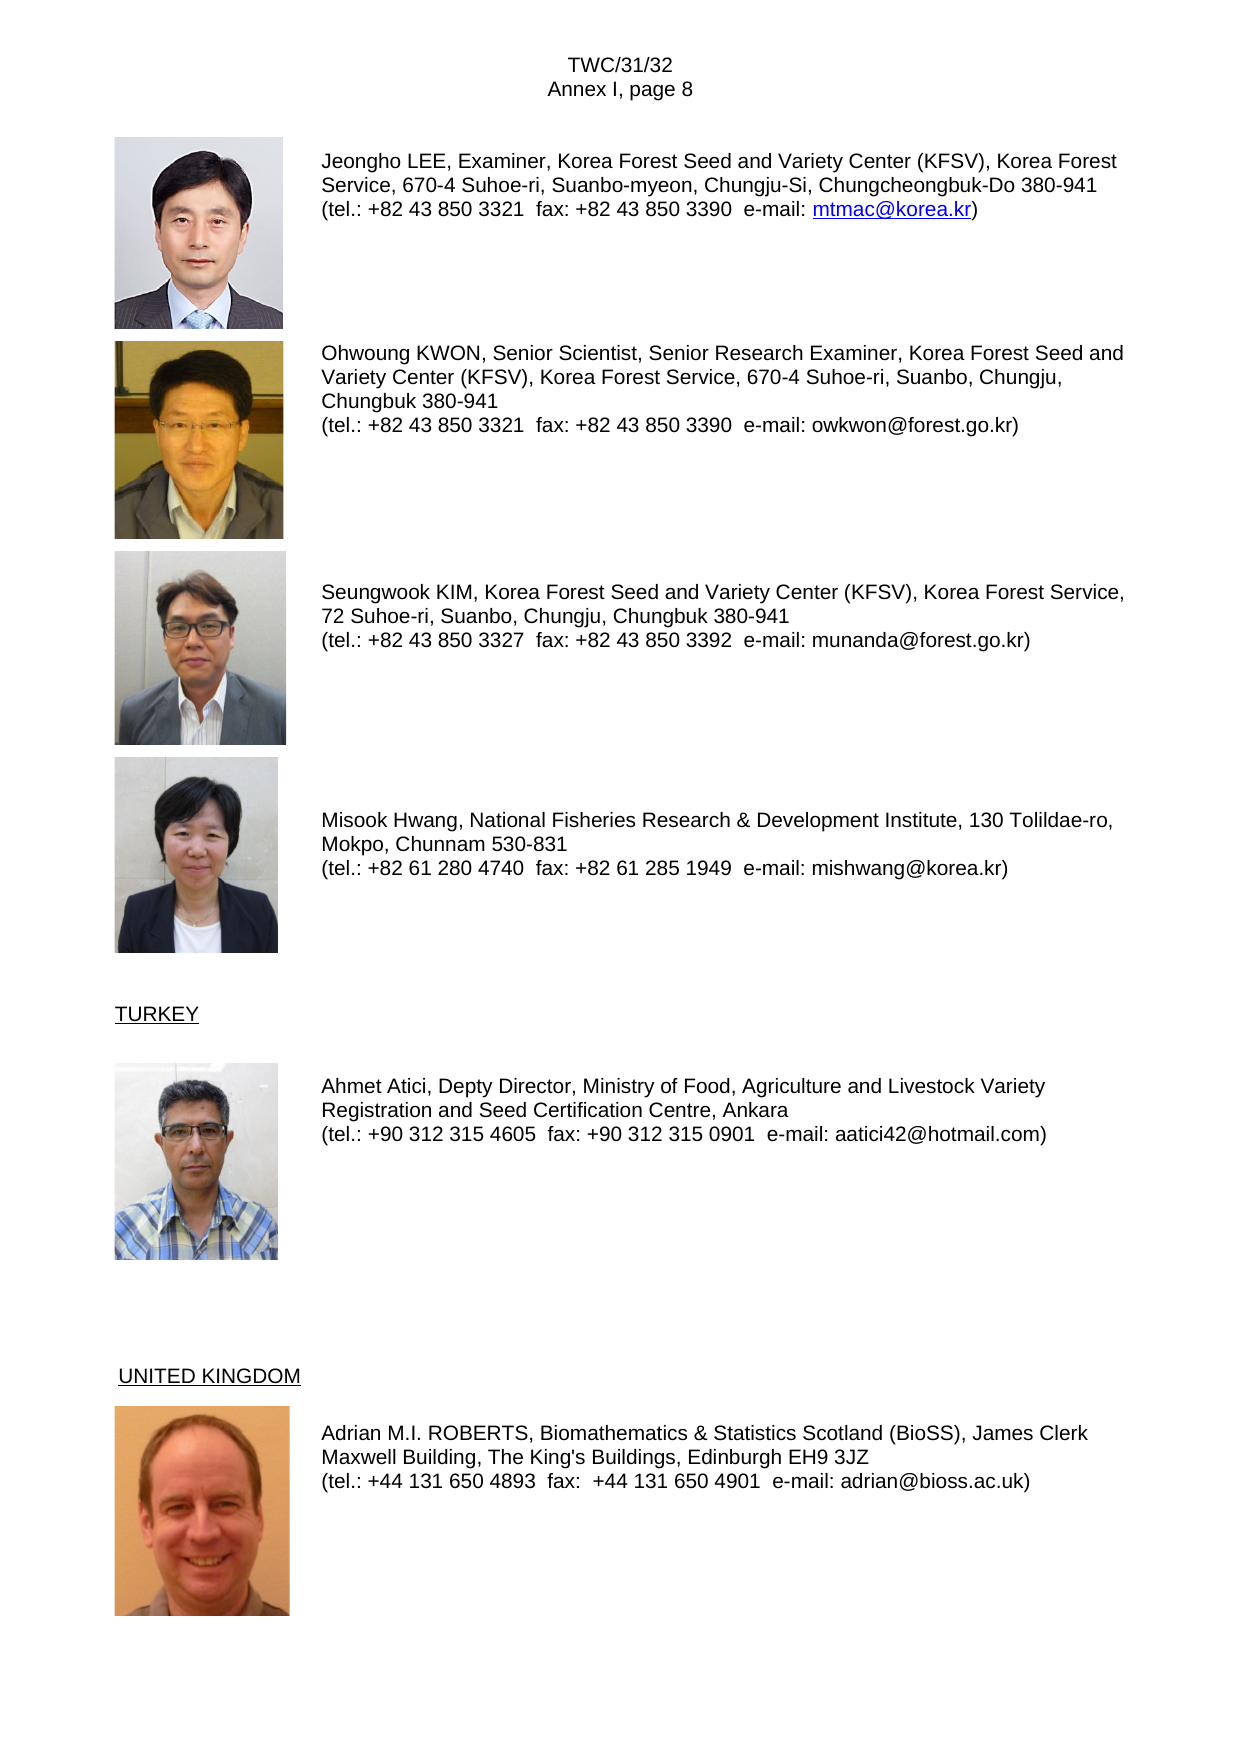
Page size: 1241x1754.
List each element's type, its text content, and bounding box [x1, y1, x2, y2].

picture [114, 341, 284, 539]
table_header [103, 1400, 310, 1622]
table_header Adrian M.I. ROBERTS Biomathematics & Statistics Scotland (BioSS) James Clerk Maxwell Building The King's Buildings Edinburgh EH9 3JZ (tel.: +44 131 650 4893 fax: +44 131 650 4901 e-mail: adrian@bioss.ac.uk) [310, 1400, 1137, 1622]
picture [114, 1406, 290, 1616]
table_cell [103, 125, 310, 964]
picture [114, 1063, 278, 1260]
picture [114, 137, 283, 329]
text UNITED KINGDOM [118, 1364, 1122, 1388]
table_cell TURKEY [103, 965, 310, 1302]
picture [114, 551, 287, 745]
table_cell Jeongho LEE, Examiner, Korea Forest Seed and Variety Center (KFSV), Korea Forest Service, 670-4 Suhoe-ri, Suanbo-myeon, Chungju-Si, Chungcheongbuk-Do 380-941 (tel.: +82 43 850 3321 fax: +82 43 850 3390 e-mail: mtmac@korea.kr) Ohwoung KWON, Senior Scientist, Senior Research Examiner, Korea Forest Seed and Variety Center (KFSV), Korea Forest Service, 670-4 Suhoe-ri, Suanbo, Chungju, Chungbuk 380-941 (tel.: +82 43 850 3321 fax: +82 43 850 3390 e-mail: owkwon@forest.go.kr) Seungwook KIM, Korea Forest Seed and Variety Center (KFSV), Korea Forest Service, 72 Suhoe-ri, Suanbo, Chungju, Chungbuk 380-941 (tel.: +82 43 850 3327 fax: +82 43 850 3392 e-mail: munanda@forest.go.kr) Misook Hwang, National Fisheries Research & Development Institute, 130 Tolildae-ro, Mokpo, Chunnam 530-831 (tel.: +82 61 280 4740 fax: +82 61 285 1949 e-mail: mishwang@korea.kr) [310, 125, 1137, 964]
table_cell Ahmet Atici, Depty Director, Ministry of Food, Agriculture and Livestock Variety Registration and Seed Certification Centre, Ankara (tel.: +90 312 315 4605 fax: +90 312 315 0901 e-mail: aatici42@hotmail.com) [310, 965, 1137, 1302]
picture [114, 757, 278, 953]
